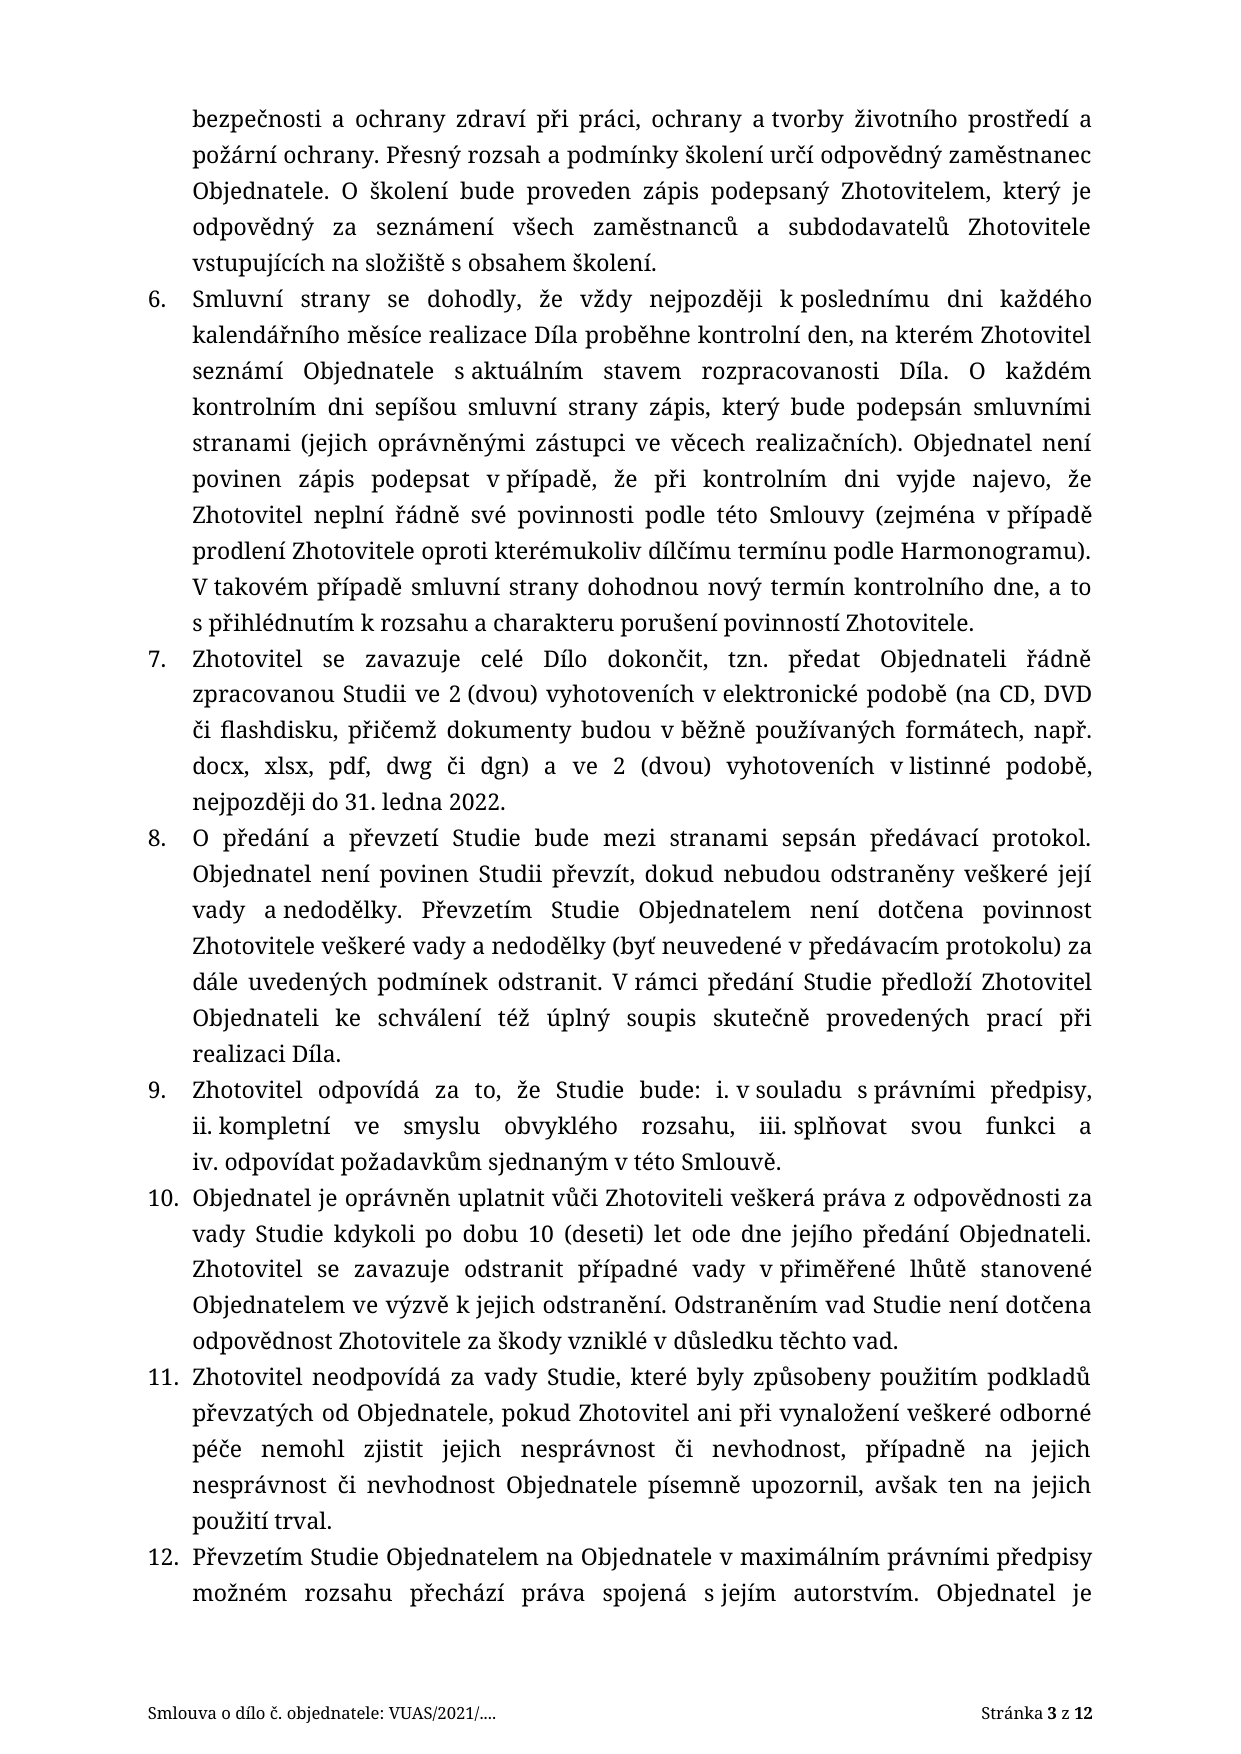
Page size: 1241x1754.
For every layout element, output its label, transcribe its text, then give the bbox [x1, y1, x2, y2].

list Zhotovitel se zavazuje celé Dílo dokončit, tzn. předat Objednateli řádně zpracovanou Studii ve 2 (dvou) vyhotoveních v elektronické podobě (na CD, DVD či flashdisku, přičemž dokumenty budou v běžně používaných formátech, např. docx, xlsx, pdf, dwg či dgn) a ve 2 (dvou) vyhotoveních v listinné podobě, nejpozději do 31. ledna 2022. [148, 642, 1092, 817]
list Objednatel je oprávněn uplatnit vůči Zhotoviteli veškerá práva z odpovědnosti za vady Studie kdykoli po dobu 10 (deseti) let ode dne jejího předání Objednateli. Zhotovitel se zavazuje odstranit případné vady v přiměřené lhůtě stanovené Objednatelem ve výzvě k jejich odstranění. Odstraněním vad Studie není dotčena odpovědnost Zhotovitele za škody vzniklé v důsledku těchto vad. [148, 1182, 1092, 1357]
list Zhotovitel neodpovídá za vady Studie, které byly způsobeny použitím podkladů převzatých od Objednatele, pokud Zhotovitel ani při vynaložení veškeré odborné péče nemohl zjistit jejich nesprávnost či nevhodnost, případně na jejich nesprávnost či nevhodnost Objednatele písemně upozornil, avšak ten na jejich použití trval. [148, 1361, 1092, 1536]
list Zhotovitel odpovídá za to, že Studie bude: i. v souladu s právními předpisy, ii. kompletní ve smyslu obvyklého rozsahu, iii. splňovat svou funkci a iv. odpovídat požadavkům sjednaným v této Smlouvě. [148, 1074, 1092, 1177]
list O předání a převzetí Studie bude mezi stranami sepsán předávací protokol. Objednatel není povinen Studii převzít, dokud nebudou odstraněny veškeré její vady a nedodělky. Převzetím Studie Objednatelem není dotčena povinnost Zhotovitele veškeré vady a nedodělky (byť neuvedené v předávacím protokolu) za dále uvedených podmínek odstranit. V rámci předání Studie předloží Zhotovitel Objednateli ke schválení též úplný soupis skutečně provedených prací při realizaci Díla. [148, 822, 1092, 1069]
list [148, 1541, 1092, 1608]
list Smluvní strany se dohodly, že vždy nejpozději k poslednímu dni každého kalendářního měsíce realizace Díla proběhne kontrolní den, na kterém Zhotovitel seznámí Objednatele s aktuálním stavem rozpracovanosti Díla. O každém kontrolním dni sepíšou smluvní strany zápis, který bude podepsán smluvními stranami (jejich oprávněnými zástupci ve věcech realizačních). Objednatel není povinen zápis podepsat v případě, že při kontrolním dni vyjde najevo, že Zhotovitel neplní řádně své povinnosti podle této Smlouvy (zejména v případě prodlení Zhotovitele oproti kterémukoliv dílčímu termínu podle Harmonogramu). V takovém případě smluvní strany dohodnou nový termín kontrolního dne, a to s přihlédnutím k rozsahu a charakteru porušení povinností Zhotovitele. [148, 283, 1092, 638]
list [148, 103, 1092, 278]
